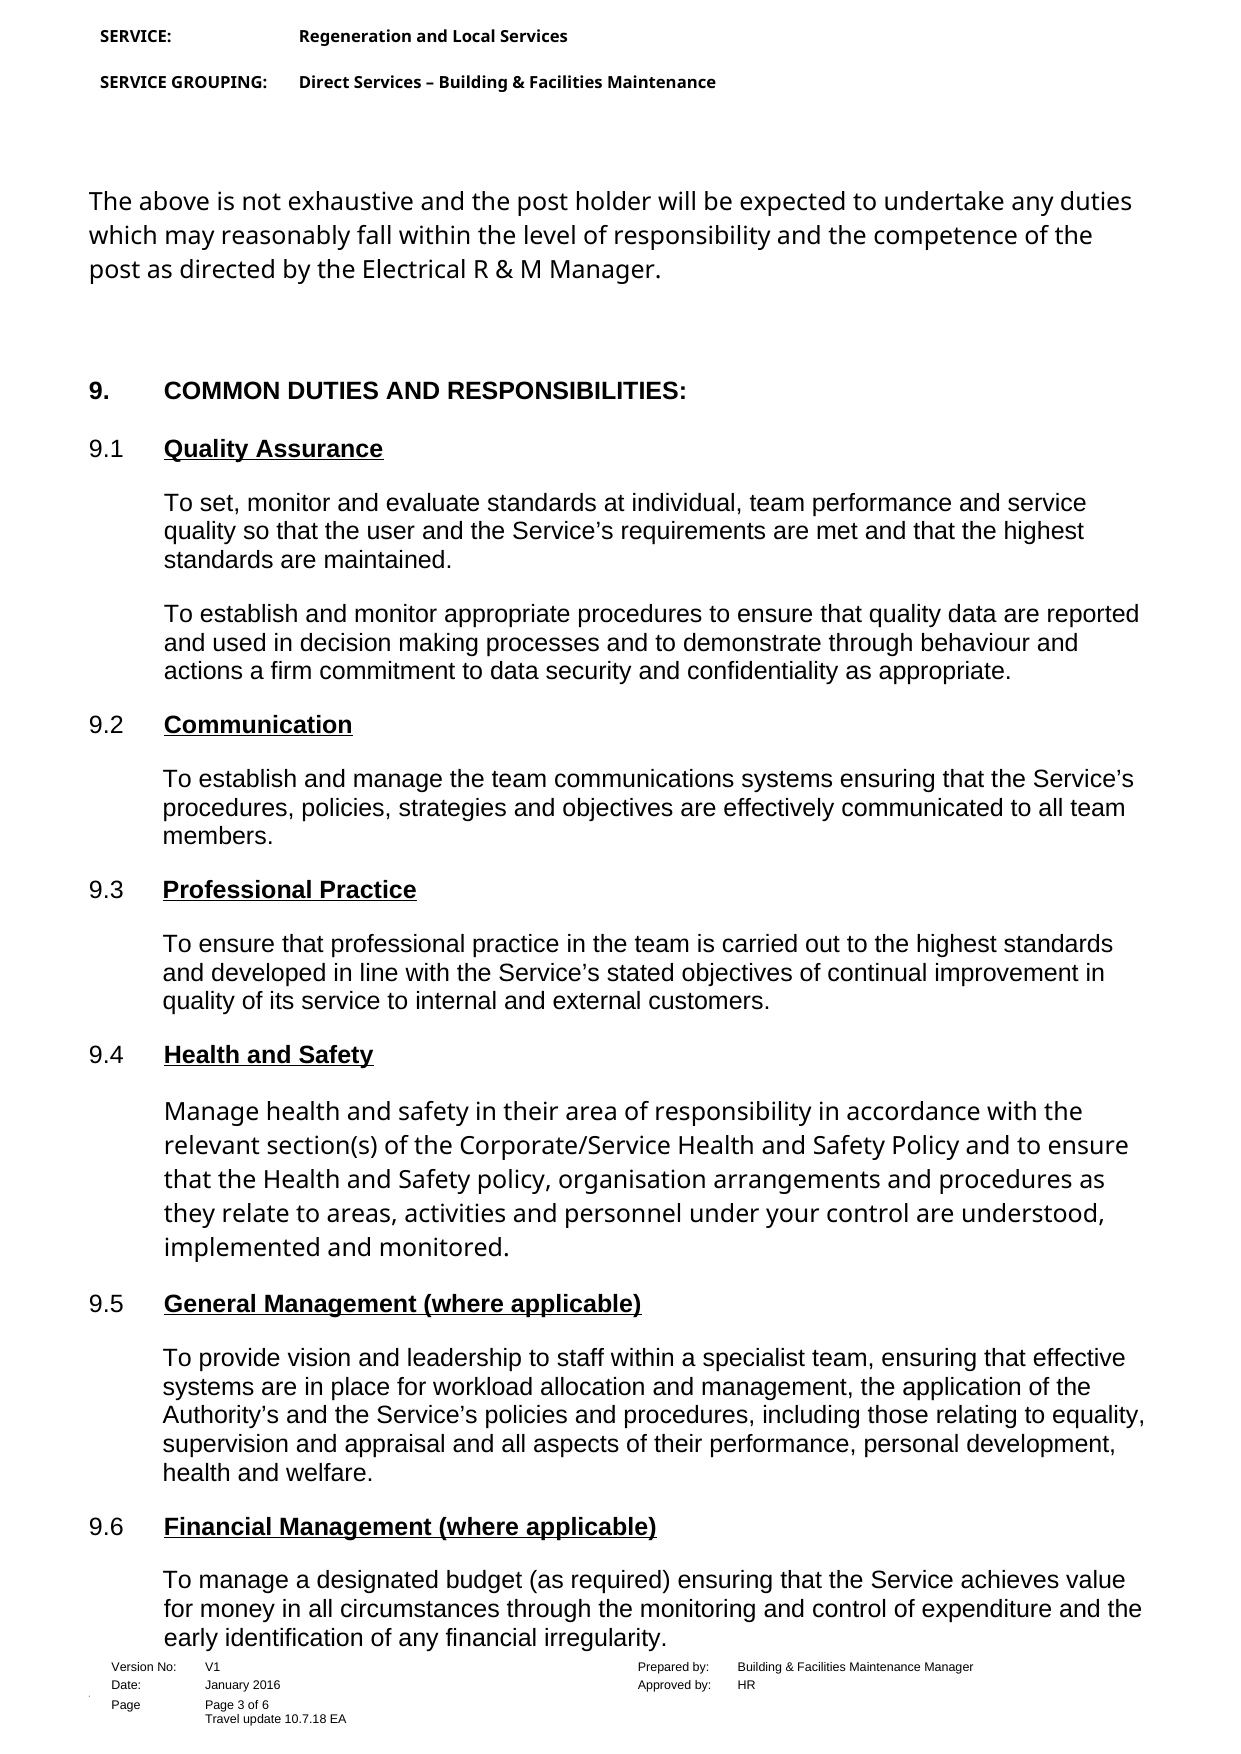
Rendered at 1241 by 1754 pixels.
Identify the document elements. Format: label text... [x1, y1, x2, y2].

text To establish and manage the team communications systems ensuring that the Service’s procedures, policies, strategies and objectives are effectively communicated to all team members. [162, 764, 1152, 850]
text 9.3 Professional Practice [89, 875, 1152, 904]
text The above is not exhaustive and the post holder will be expected to undertake any duties which may reasonably fall within the level of responsibility and the competence of the post as directed by the Electrical R & M Manager. [89, 184, 1152, 286]
text To establish and monitor appropriate procedures to ensure that quality data are reported and used in decision making processes and to demonstrate through behaviour and actions a firm commitment to data security and confidentiality as appropriate. [89, 599, 1152, 685]
text To manage a designated budget (as required) ensuring that the Service achieves value for money in all circumstances through the monitoring and control of expenditure and the early identification of any financial irregularity. [162, 1565, 1152, 1652]
text 9.1 Quality Assurance [89, 434, 1152, 463]
text 9.4 Health and Safety [89, 1040, 1152, 1069]
text To ensure that professional practice in the team is carried out to the highest standards and developed in line with the Service’s stated objectives of continual improvement in quality of its service to internal and external customers. [89, 929, 1152, 1015]
text 9.6 Financial Management (where applicable) [89, 1512, 1152, 1540]
text To provide vision and leadership to staff within a specialist team, ensuring that effective systems are in place for workload allocation and management, the application of the Authority’s and the Service’s policies and procedures, including those relating to equality, supervision and appraisal and all aspects of their performance, personal development, health and welfare. [162, 1343, 1152, 1487]
text 9. COMMON DUTIES AND RESPONSIBILITIES: [89, 376, 1152, 405]
text 9.5 General Management (where applicable) [89, 1289, 1152, 1318]
text To set, monitor and evaluate standards at individual, team performance and service quality so that the user and the Service’s requirements are met and that the highest standards are maintained. [164, 488, 1152, 574]
text 9.2 Communication [89, 710, 1152, 739]
text Manage health and safety in their area of responsibility in accordance with the relevant section(s) of the Corporate/Service Health and Safety Policy and to ensure that the Health and Safety policy, organisation arrangements and procedures as they relate to areas, activities and personnel under your control are understood, implemented and monitored. [164, 1094, 1152, 1264]
